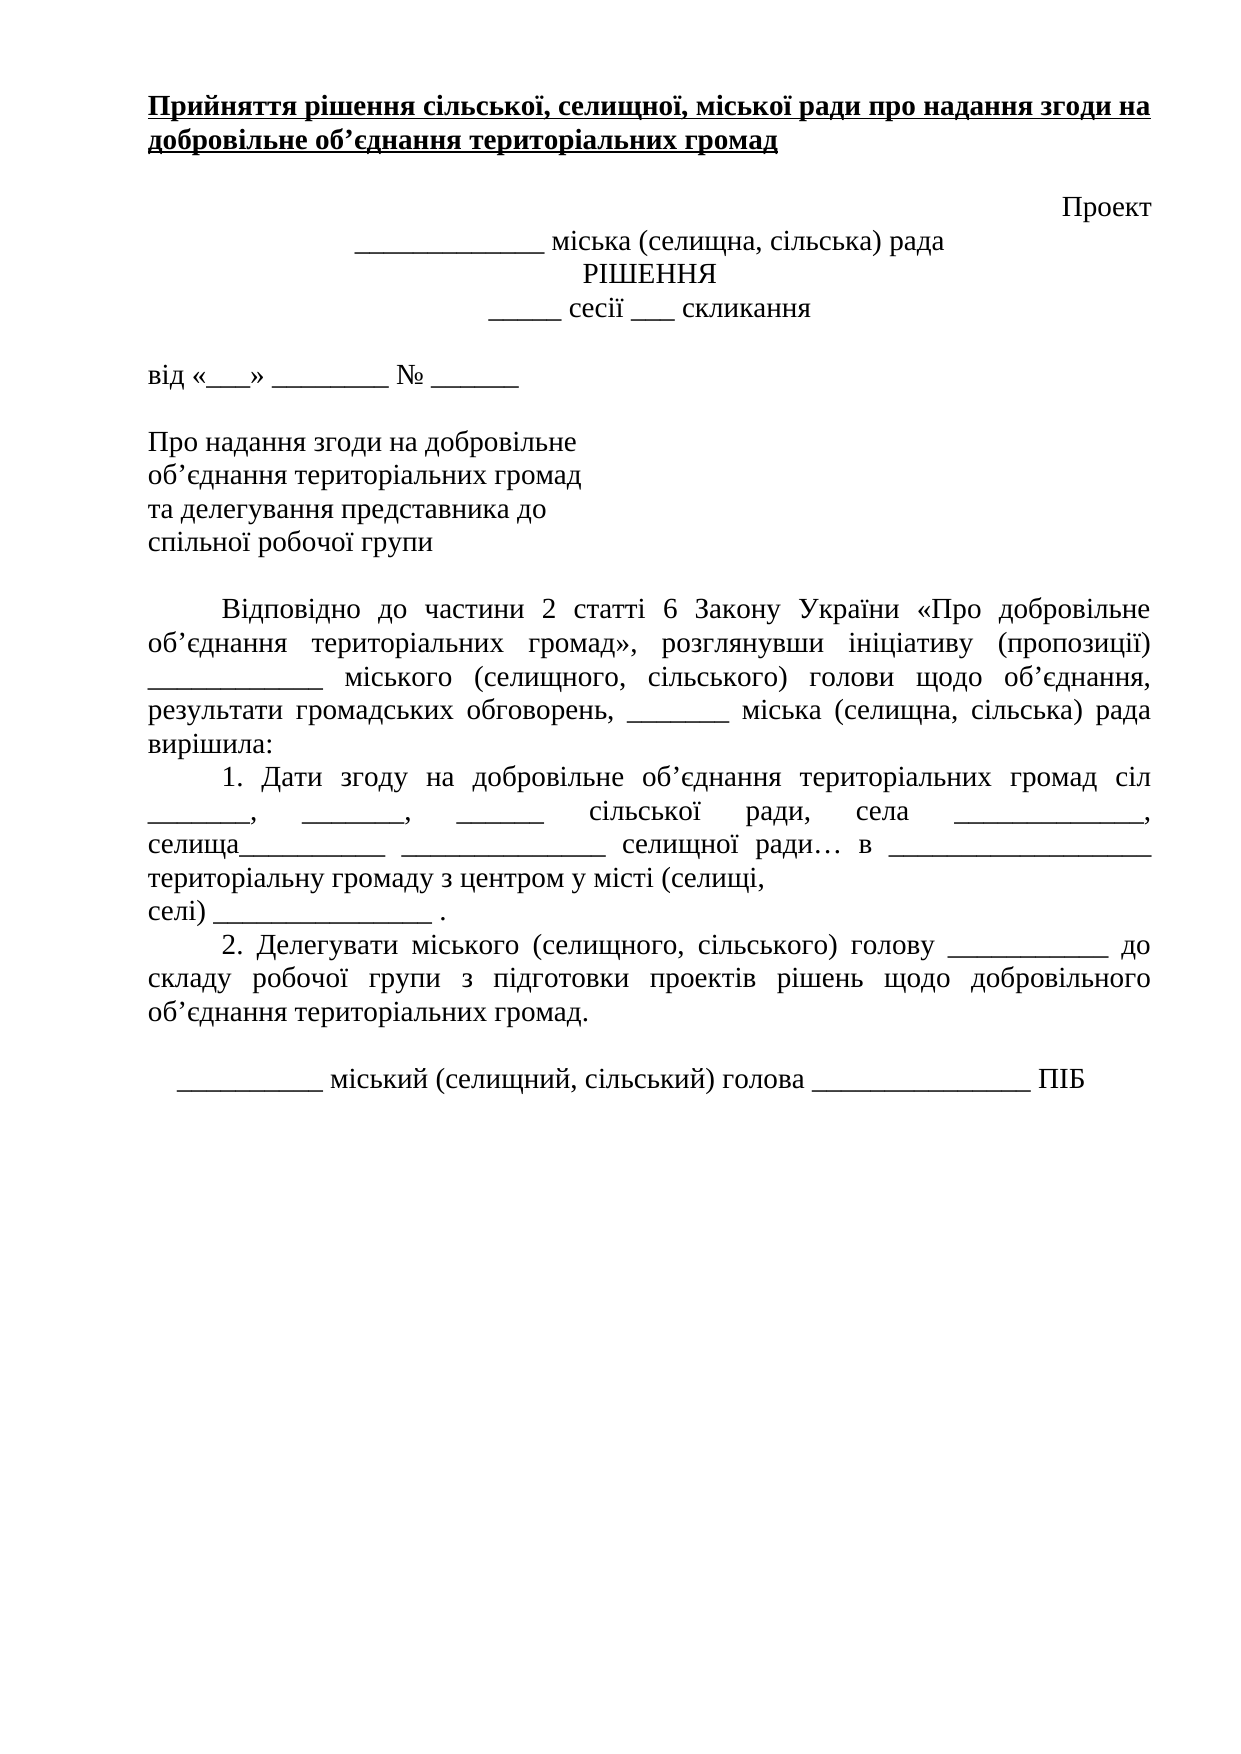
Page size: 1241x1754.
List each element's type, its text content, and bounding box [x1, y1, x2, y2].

text 2. Делегувати міського (селищного, сільського) голову ___________ до складу робочої групи з підготовки проектів рішень щодо добровільного об’єднання територіальних громад. [148, 927, 1152, 1028]
text __________ міський (селищний, сільський) голова _______________ ПІБ [148, 1061, 1152, 1095]
text об’єднання територіальних громад [148, 457, 1152, 491]
text Прийняття рішення сільської, селищної, міської ради про надання згоди на [148, 88, 1152, 122]
text та делегування представника до [148, 491, 1152, 524]
text 1. Дати згоду на добровільне об’єднання територіальних громад сіл _______, _______, ______ сільської ради, села _____________, селища__________ ______________ селищної ради… в __________________ територіальну громаду з центром у місті (селищі, [148, 759, 1152, 893]
text Про надання згоди на добровільне [148, 424, 1152, 457]
text Проект [148, 189, 1152, 223]
text спільної робочої групи [148, 524, 1152, 558]
text РІШЕННЯ [148, 256, 1152, 290]
text Відповідно до частини 2 статті 6 Закону України «Про добровільне об’єднання територіальних громад», розглянувши ініціативу (пропозиції) ____________ міського (селищного, сільського) голови щодо об’єднання, результати громадських обговорень, _______ міська (селищна, сільська) рада вирішила: [148, 592, 1152, 759]
text _____ сесії ___ скликання [148, 290, 1152, 323]
text від «___» ________ № ______ [148, 357, 1152, 390]
text добровільне об’єднання територіальних громад [148, 122, 1152, 156]
text селі) _______________ . [148, 893, 1152, 927]
text _____________ міська (селищна, сільська) рада [148, 223, 1152, 256]
